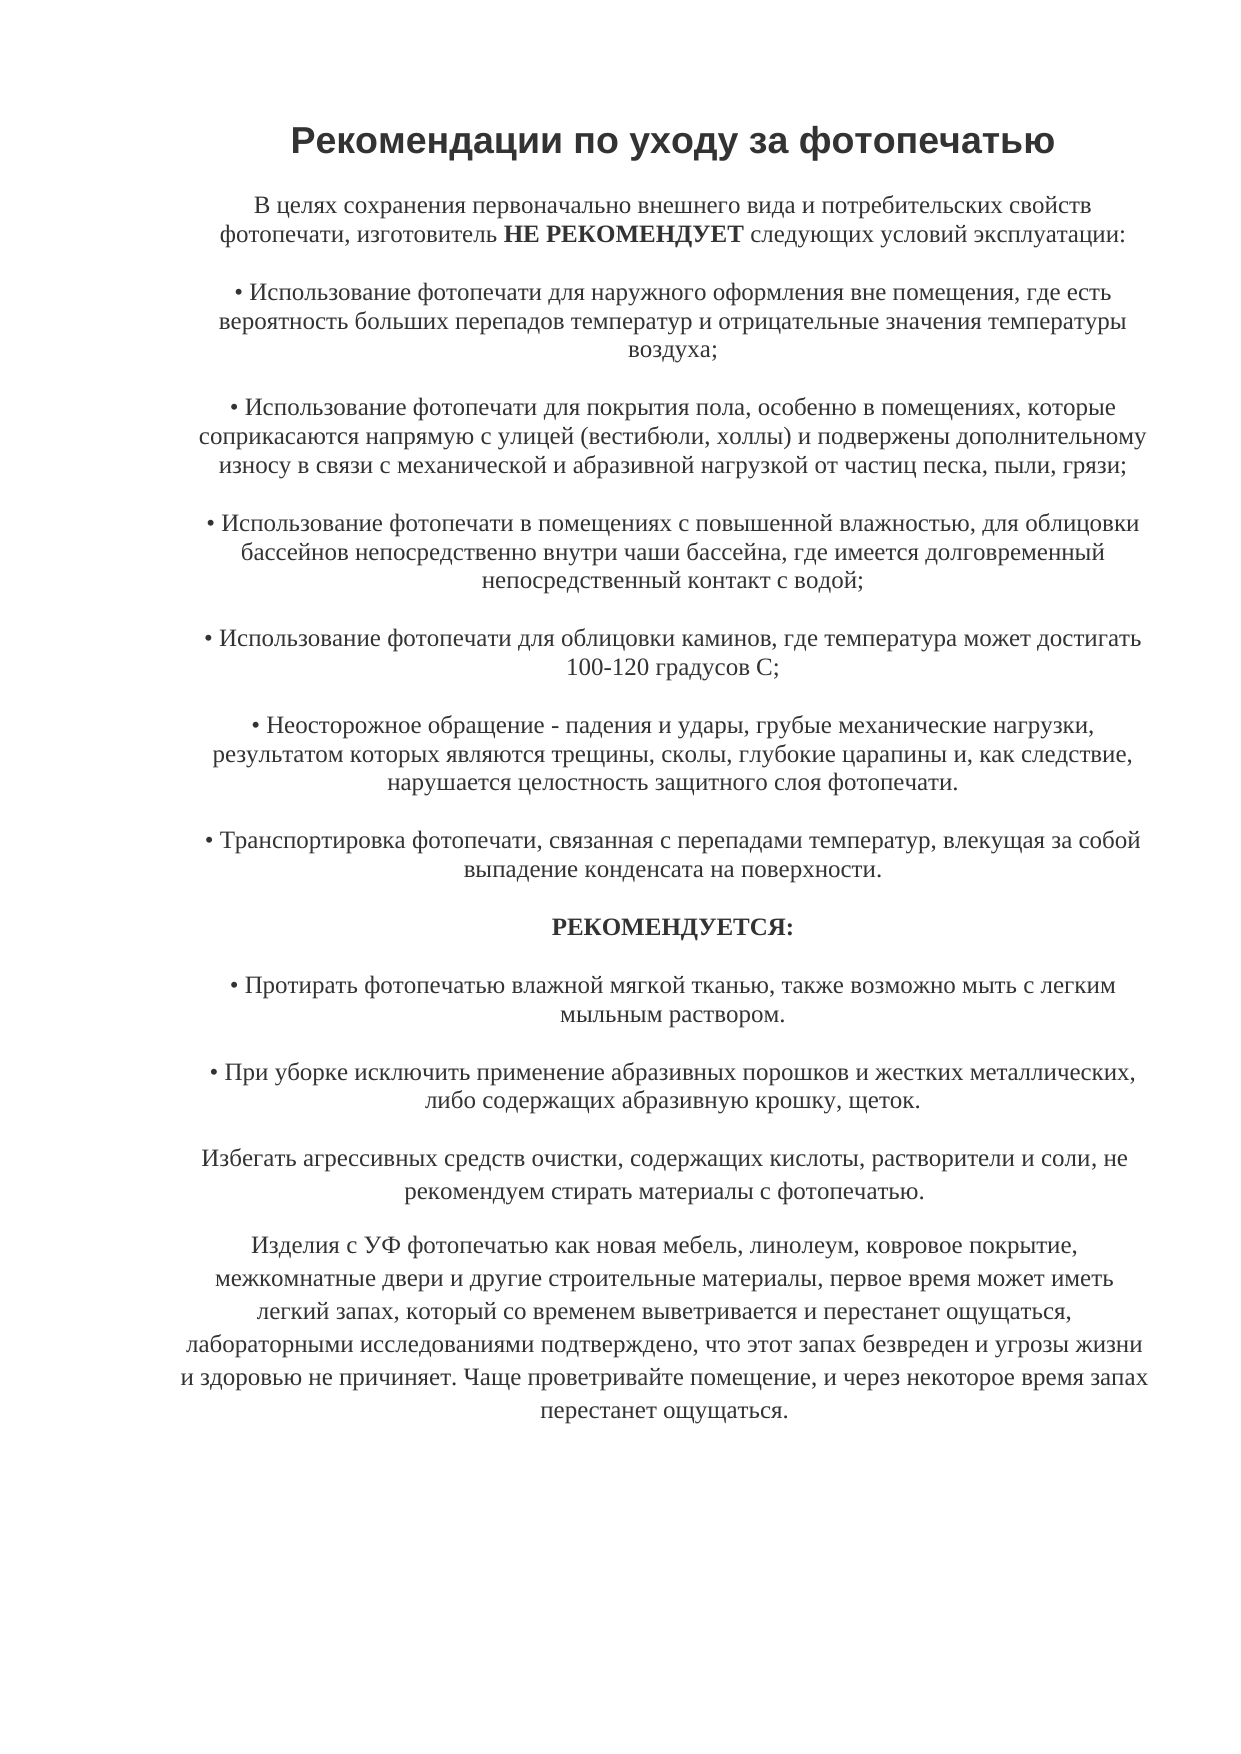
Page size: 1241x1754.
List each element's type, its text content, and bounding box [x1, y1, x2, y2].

text Избегать агрессивных средств очистки, содержащих кислоты, растворители и соли, не рекомендуем стирать материалы с фотопечатью. [177, 1143, 1152, 1205]
text Рекомендации по уходу за фотопечатью [194, 118, 1152, 161]
text • Транспортировка фотопечати, связанная с перепадами температур, влекущая за собой выпадение конденсата на поверхности. [194, 825, 1152, 883]
text В целях сохранения первоначально внешнего вида и потребительских свойств фотопечати, изготовитель НЕ РЕКОМЕНДУЕТ следующих условий эксплуатации: [194, 190, 1152, 248]
text • Использование фотопечати в помещениях с повышенной влажностью, для облицовки бассейнов непосредственно внутри чаши бассейна, где имеется долговременный непосредственный контакт с водой; [194, 508, 1152, 594]
text Изделия с УФ фотопечатью как новая мебель, линолеум, ковровое покрытие, межкомнатные двери и другие строительные материалы, первое время может иметь легкий запах, который со временем выветривается и перестанет ощущаться, лабораторными исследованиями подтверждено, что этот запах безвреден и угрозы жизни и здоровью не причиняет. Чаще проветривайте помещение, и через некоторое время запах перестанет ощущаться. [177, 1230, 1152, 1424]
text • Неосторожное обращение - падения и удары, грубые механические нагрузки, результатом которых являются трещины, сколы, глубокие царапины и, как следствие, нарушается целостность защитного слоя фотопечати. [194, 710, 1152, 796]
text • Использование фотопечати для облицовки каминов, где температура может достигать 100-120 градусов С; [194, 623, 1152, 681]
text • При уборке исключить применение абразивных порошков и жестких металлических, либо содержащих абразивную крошку, щеток. [194, 1057, 1152, 1114]
text • Использование фотопечати для наружного оформления вне помещения, где есть вероятность больших перепадов температур и отрицательные значения температуры воздуха; [194, 277, 1152, 363]
text РЕКОМЕНДУЕТСЯ: [194, 912, 1152, 941]
text • Использование фотопечати для покрытия пола, особенно в помещениях, которые соприкасаются напрямую с улицей (вестибюли, холлы) и подвержены дополнительному износу в связи с механической и абразивной нагрузкой от частиц песка, пыли, грязи; [194, 392, 1152, 479]
text • Протирать фотопечатью влажной мягкой тканью, также возможно мыть с легким мыльным раствором. [194, 970, 1152, 1027]
